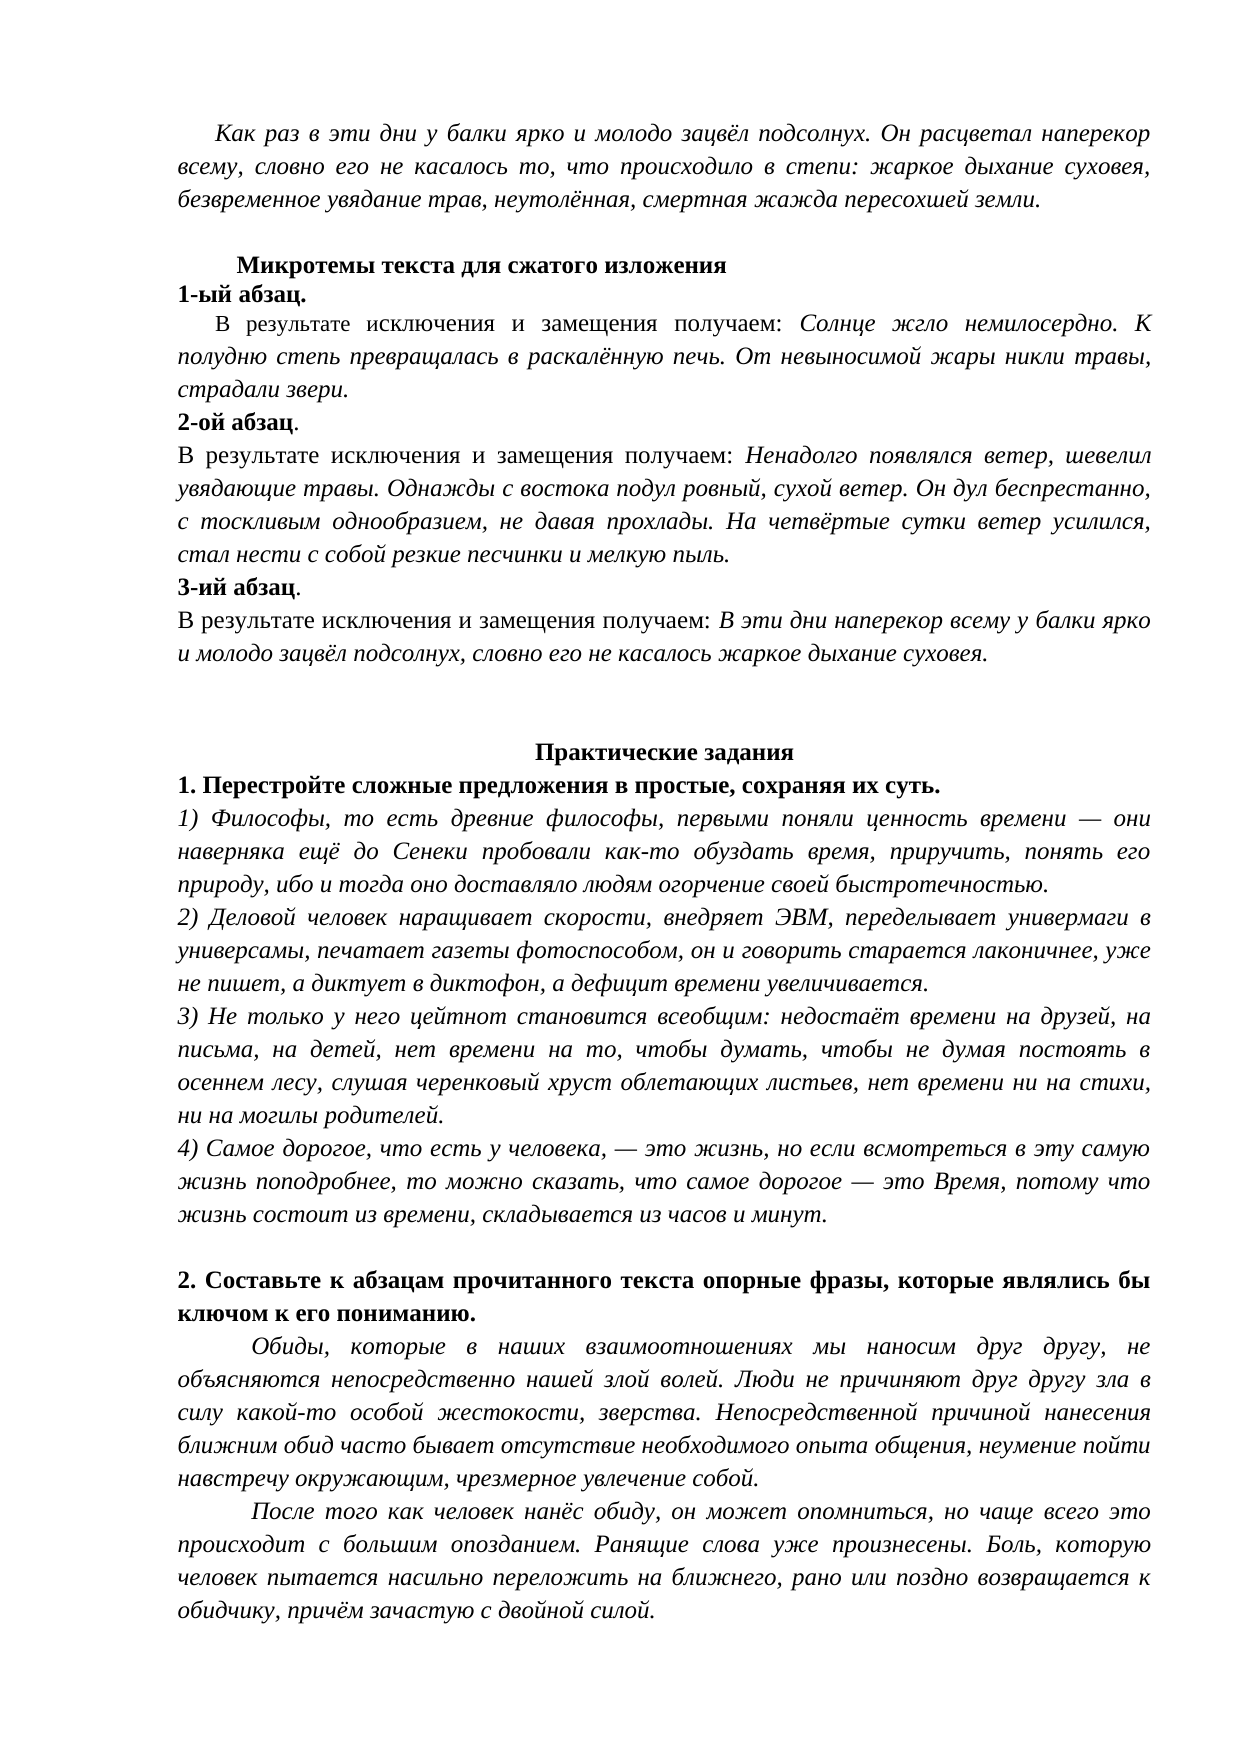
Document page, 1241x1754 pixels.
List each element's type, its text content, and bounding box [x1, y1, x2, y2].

text Практические задания [177, 737, 1152, 766]
text 1) Философы, то есть древние философы, первыми поняли ценность времени — они наверняка ещё до Сенеки пробовали как-то обуздать время, приручить, понять его природу, ибо и тогда оно доставляло людям огорчение своей быстротечностью. [177, 803, 1152, 898]
text В результате исключения и замещения получаем: Солнце жгло немилосердно. К полудню степь превращалась в раскалённую печь. От невыносимой жары никли травы, страдали звери. [177, 308, 1152, 402]
text 3-ий абзац. [177, 572, 1152, 601]
text Обиды, которые в наших взаимоотношениях мы наносим друг другу, не объясняются непосредственно нашей злой волей. Люди не причиняют друг другу зла в силу какой-то особой жестокости, зверства. Непосредственной причиной нанесения ближним обид часто бывает отсутствие необходимого опыта общения, неумение пойти навстречу окружающим, чрезмерное увлечение собой. [177, 1331, 1152, 1492]
text В результате исключения и замещения получаем: Ненадолго появлялся ветер, шевелил увядающие травы. Однажды с востока подул ровный, сухой ветер. Он дул беспрестанно, с тоскливым однообразием, не давая прохлады. На четвёртые сутки ветер усилился, стал нести с собой резкие песчинки и мелкую пыль. [177, 440, 1152, 568]
text После того как человек нанёс обиду, он может опомниться, но чаще всего это происходит с большим опозданием. Ранящие слова уже произнесены. Боль, которую человек пытается насильно переложить на ближнего, рано или поздно возвращается к обидчику, причём зачастую с двойной силой. [177, 1496, 1152, 1624]
text Как раз в эти дни у балки ярко и молодо зацвёл подсолнух. Он расцветал наперекор всему, словно его не касалось то, что происходило в степи: жаркое дыхание суховея, безвременное увядание трав, неутолённая, смертная жажда пересохшей земли. [177, 118, 1152, 213]
text 1-ый абзац. [177, 279, 1152, 308]
text В результате исключения и замещения получаем: В эти дни наперекор всему у балки ярко и молодо зацвёл подсолнух, словно его не касалось жаркое дыхание суховея. [177, 605, 1152, 667]
text 2. Составьте к абзацам прочитанного текста опорные фразы, которые являлись бы ключом к его пониманию. [177, 1265, 1152, 1327]
text 4) Самое дорогое, что есть у человека, — это жизнь, но если всмотреться в эту самую жизнь поподробнее, то можно сказать, что самое дорогое — это Время, потому что жизнь состоит из времени, складывается из часов и минут. [177, 1133, 1152, 1228]
text 3) Не только у него цейтнот становится всеобщим: недостаёт времени на друзей, на письма, на детей, нет времени на то, чтобы думать, чтобы не думая постоять в осеннем лесу, слушая черенковый хруст облетающих листьев, нет времени ни на стихи, ни на могилы родителей. [177, 1001, 1152, 1129]
text 1. Перестройте сложные предложения в простые, сохраняя их суть. [177, 770, 1152, 799]
text 2-ой абзац. [177, 407, 1152, 436]
text 2) Деловой человек наращивает скорости, внедряет ЭВМ, переделывает универмаги в универсамы, печатает газеты фотоспособом, он и говорить старается лаконичнее, уже не пишет, а диктует в диктофон, а дефицит времени увеличивается. [177, 902, 1152, 997]
text Микротемы текста для сжатого изложения [177, 250, 1152, 279]
